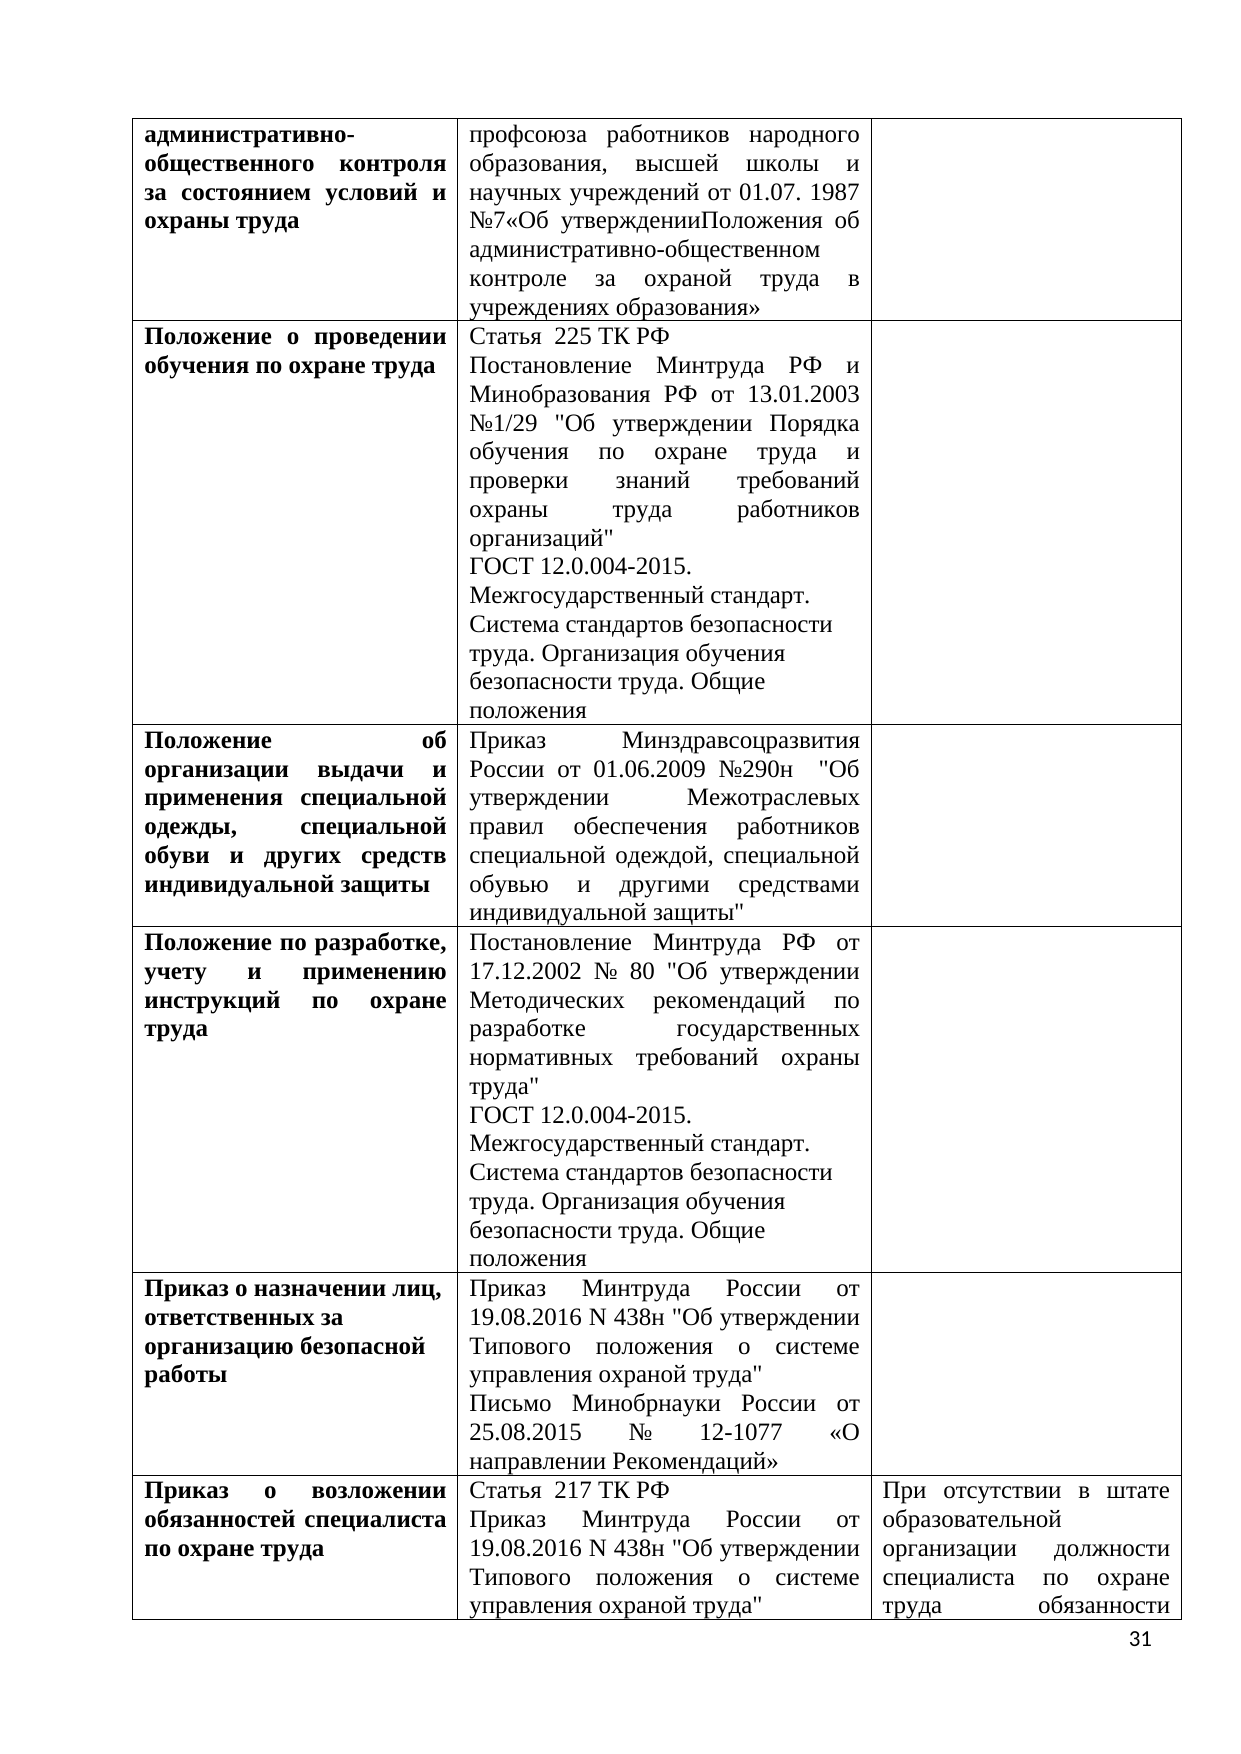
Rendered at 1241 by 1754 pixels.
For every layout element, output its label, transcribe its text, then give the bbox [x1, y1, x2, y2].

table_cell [458, 1476, 871, 1619]
table_cell [872, 321, 1181, 724]
table_cell Постановление Минтруда РФ от 17.12.2002 № 80 "Об утверждении Методических рекомендаций по разработке государственных нормативных требований охраны труда" ГОСТ 12.0.004-2015. Межгосударственный стандарт. Система стандартов безопасности труда. Организация обучения безопасности труда. Общие положения [458, 927, 871, 1272]
table_cell Приказ о назначении лиц, ответственных за организацию безопасной работы [133, 1273, 457, 1474]
table_cell Статья 225 ТК РФ Постановление Минтруда РФ и Минобразования РФ от 13.01.2003 №1/29 "Об утверждении Порядка обучения по охране труда и проверки знаний требований охраны труда работников организаций" ГОСТ 12.0.004-2015. Межгосударственный стандарт. Система стандартов безопасности труда. Организация обучения безопасности труда. Общие положения [458, 321, 871, 724]
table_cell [133, 119, 457, 320]
table_cell [872, 927, 1181, 1272]
table_cell [872, 1273, 1181, 1474]
table_cell Положение о проведении обучения по охране труда [133, 321, 457, 724]
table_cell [872, 1476, 1181, 1619]
table_cell [872, 119, 1181, 320]
table_cell [872, 725, 1181, 926]
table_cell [458, 119, 871, 320]
table_cell Приказ Минтруда России от 19.08.2016 N 438н "Об утверждении Типового положения о системе управления охраной труда" Письмо Минобрнауки России от 25.08.2015 № 12-1077 «О направлении Рекомендаций» [458, 1273, 871, 1474]
table_cell Приказ Минздравсоцразвития России от 01.06.2009 №290н "Об утверждении Межотраслевых правил обеспечения работников специальной одеждой, специальной обувью и другими средствами индивидуальной защиты" [458, 725, 871, 926]
table_cell Положение по разработке, учету и применению инструкций по охране труда [133, 927, 457, 1272]
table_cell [133, 1476, 457, 1619]
table_cell Положение об организации выдачи и применения специальной одежды, специальной обуви и других средств индивидуальной защиты [133, 725, 457, 926]
